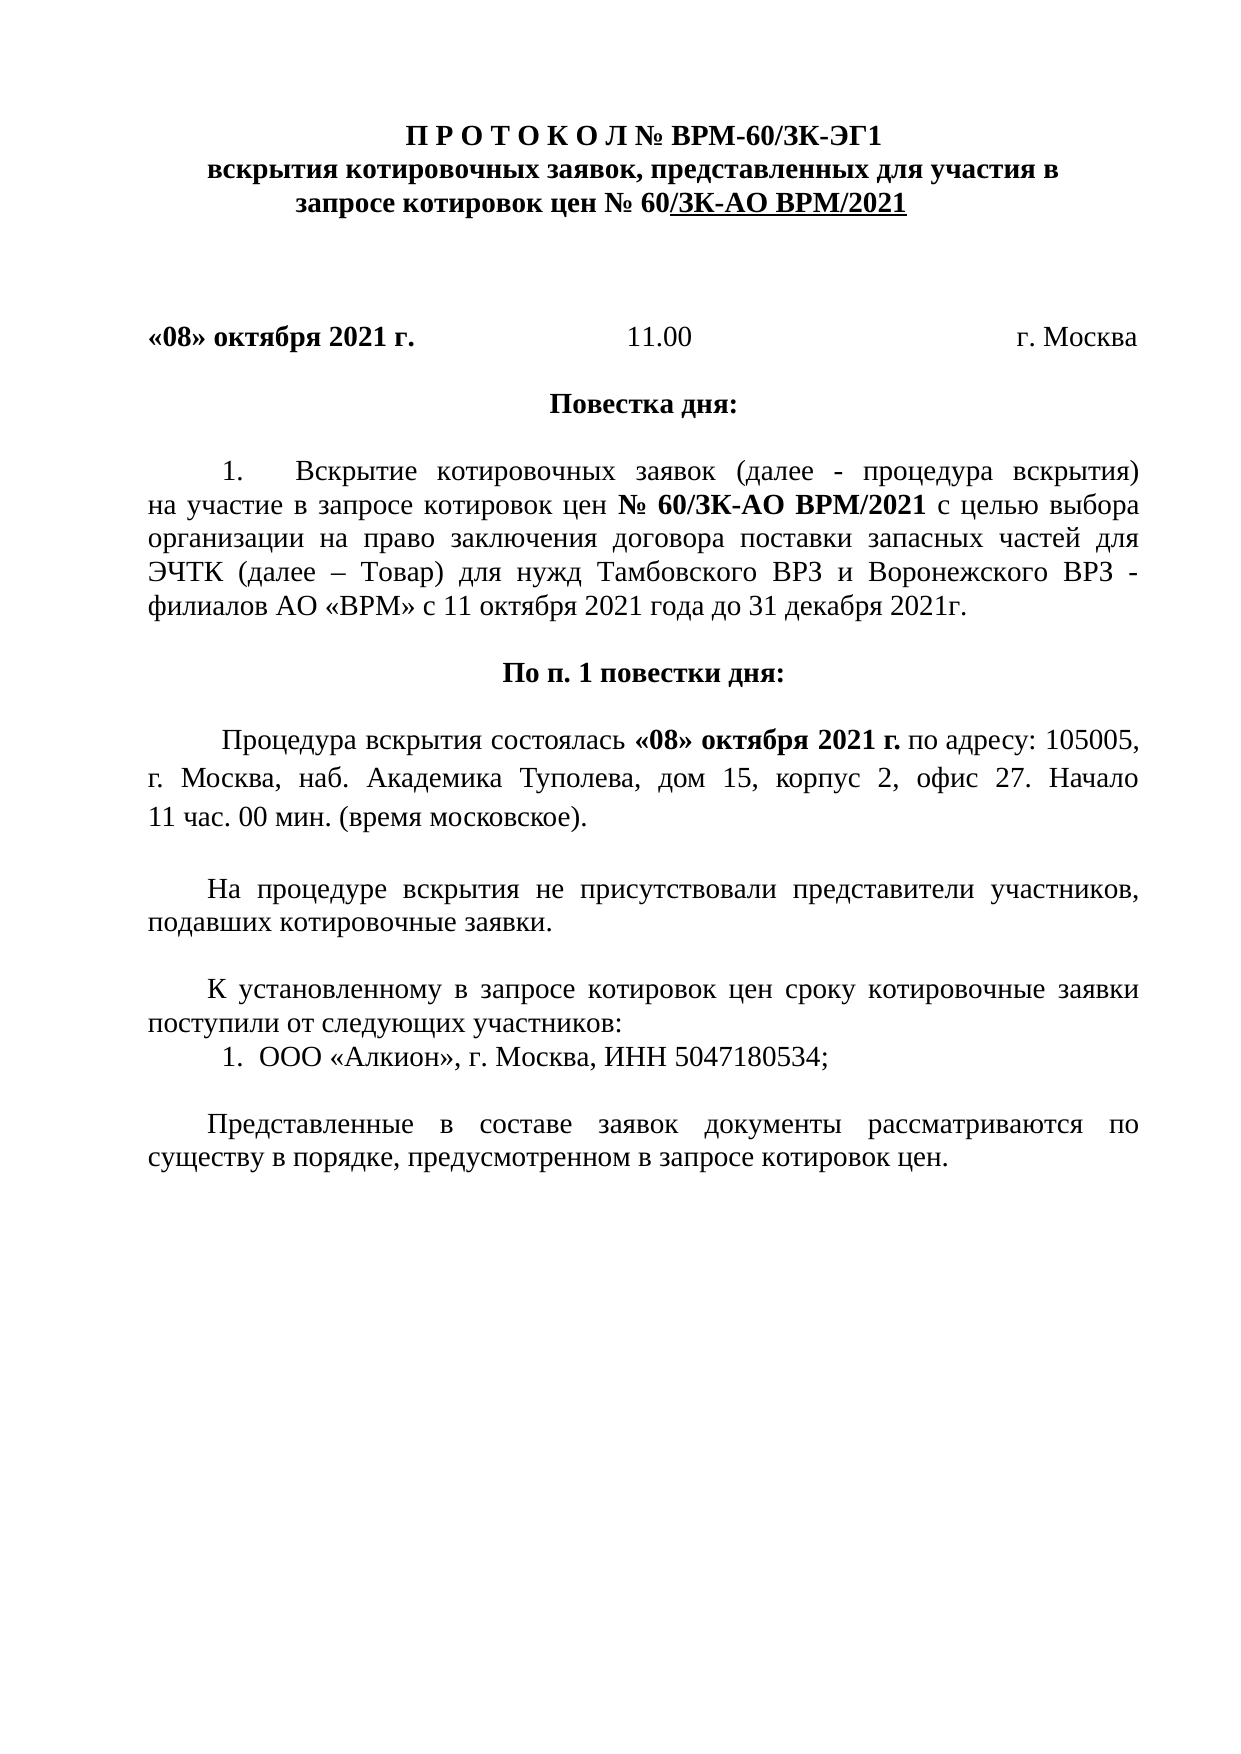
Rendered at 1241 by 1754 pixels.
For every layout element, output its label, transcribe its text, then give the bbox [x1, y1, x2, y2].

text По п. 1 повестки дня: [148, 655, 1140, 688]
text П Р О Т О К О Л № ВРМ-60/ЗК-ЭГ1 [148, 118, 1140, 152]
text 1. Вскрытие котировочных заявок (далее - процедура вскрытия) на участие в запросе котировок цен № 60/ЗК-АО ВРМ/2021 с целью выбора организации на право заключения договора поставки запасных частей для ЭЧТК (далее – Товар) для нужд Тамбовского ВРЗ и Воронежского ВРЗ - филиалов АО «ВРМ» с 11 октября 2021 года до 31 декабря 2021г. [148, 453, 1140, 621]
text Процедура вскрытия состоялась «08» октября 2021 г. по адресу: 105005, г. Москва, наб. Академика Туполева, дом 15, корпус 2, офис 27. Начало 11 час. 00 мин. (время московское). [148, 722, 1140, 832]
text На процедуре вскрытия не присутствовали представители участников, подавших котировочные заявки. [148, 871, 1140, 938]
text вскрытия котировочных заявок, представленных для участия в запросе котировок цен № 60/ЗК-АО ВРМ/2021 [207, 152, 1140, 219]
text Представленные в составе заявок документы рассматриваются по существу в порядке, предусмотренном в запросе котировок цен. [148, 1106, 1140, 1173]
text Повестка дня: [148, 386, 1140, 420]
text К установленному в запросе котировок цен сроку котировочные заявки поступили от следующих участников: [148, 972, 1140, 1039]
text «08» октября 2021 г. 11.00 г. Москва [148, 319, 1140, 353]
list ООО «Алкион», г. Москва, ИНН 5047180534; [221, 1039, 1140, 1072]
